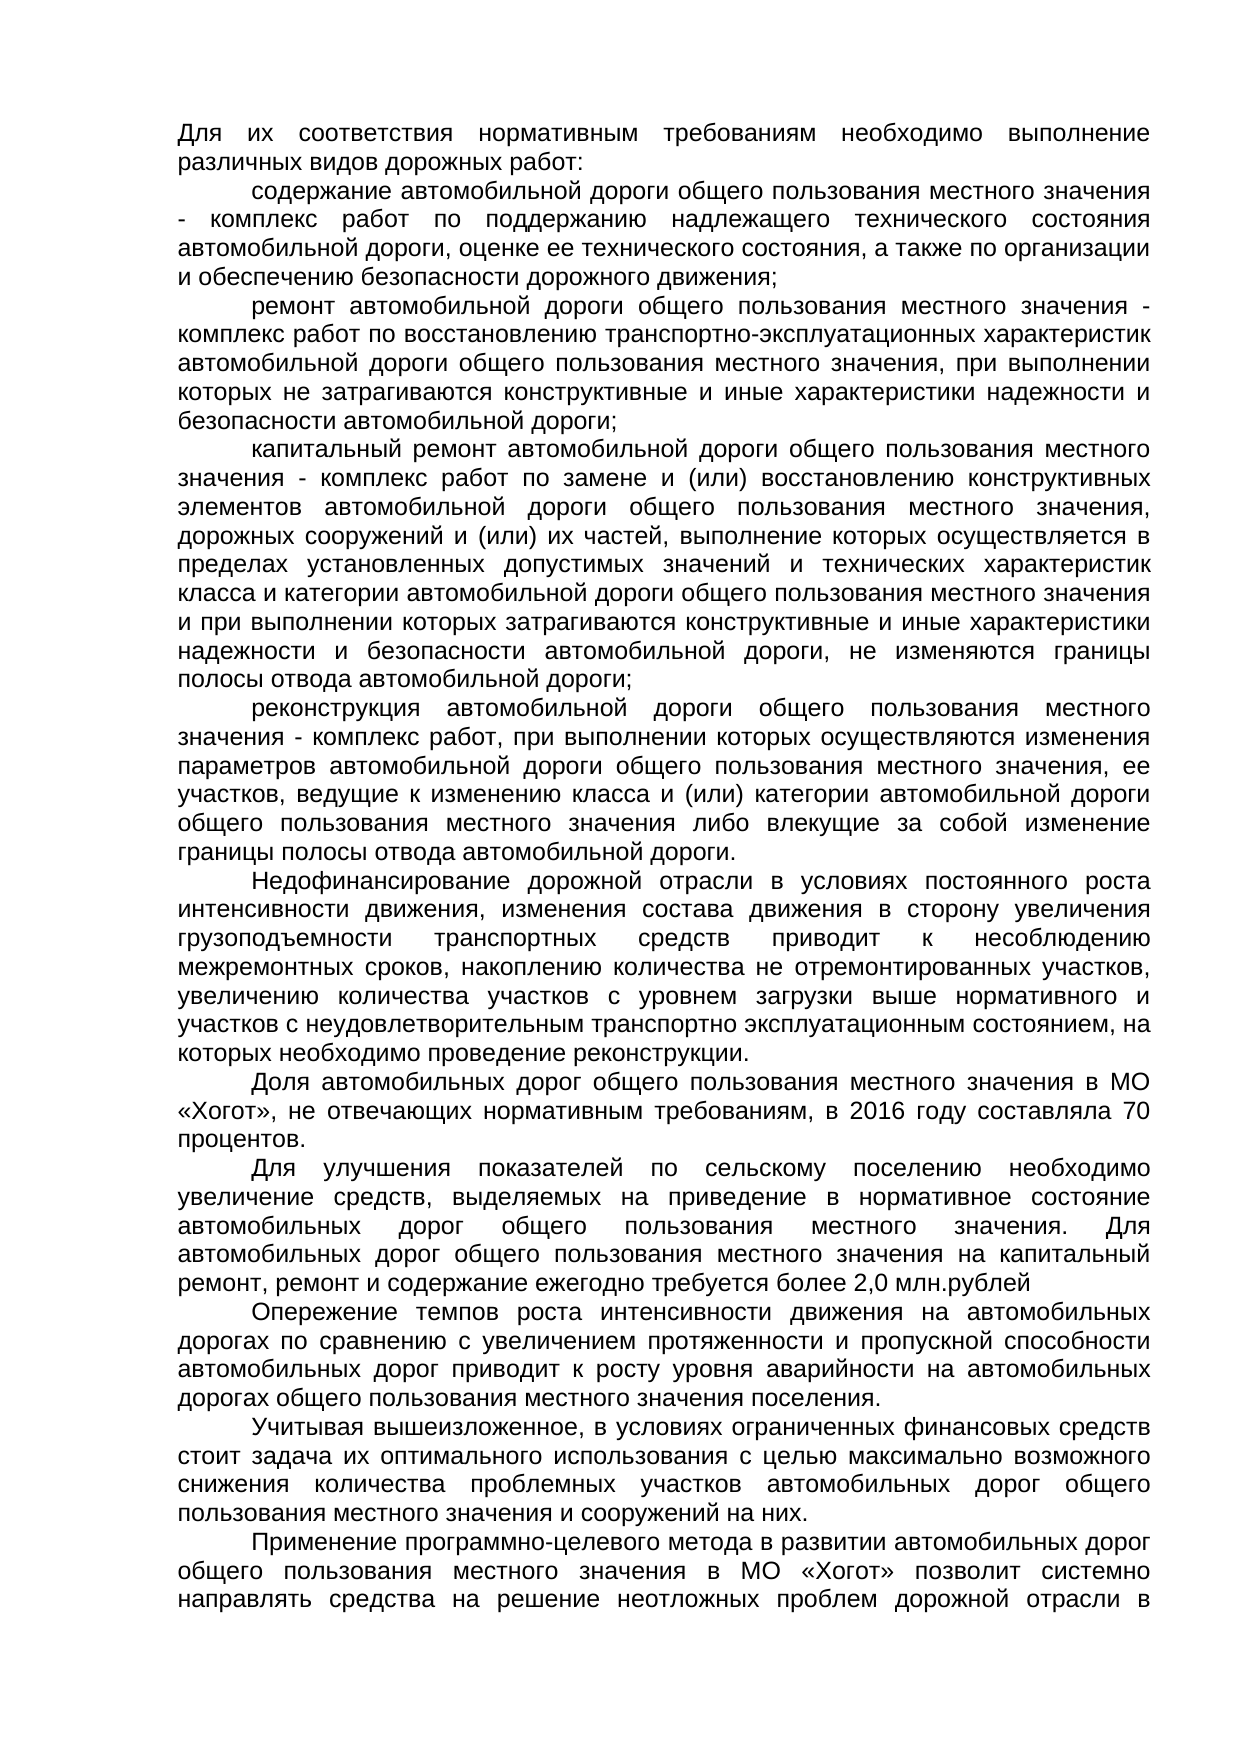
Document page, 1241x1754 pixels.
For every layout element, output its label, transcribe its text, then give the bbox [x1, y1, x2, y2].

text реконструкция автомобильной дороги общего пользования местного значения - комплекс работ, при выполнении которых осуществляются изменения параметров автомобильной дороги общего пользования местного значения, ее участков, ведущие к изменению класса и (или) категории автомобильной дороги общего пользования местного значения либо влекущие за собой изменение границы полосы отвода автомобильной дороги. [177, 693, 1152, 866]
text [177, 118, 1152, 176]
text Опережение темпов роста интенсивности движения на автомобильных дорогах по сравнению с увеличением протяженности и пропускной способности автомобильных дорог приводит к росту уровня аварийности на автомобильных дорогах общего пользования местного значения поселения. [177, 1297, 1152, 1412]
text содержание автомобильной дороги общего пользования местного значения - комплекс работ по поддержанию надлежащего технического состояния автомобильной дороги, оценке ее технического состояния, а также по организации и обеспечению безопасности дорожного движения; [177, 176, 1152, 291]
text Для улучшения показателей по сельскому поселению необходимо увеличение средств, выделяемых на приведение в нормативное состояние автомобильных дорог общего пользования местного значения. Для автомобильных дорог общего пользования местного значения на капитальный ремонт, ремонт и содержание ежегодно требуется более 2,0 млн.рублей [177, 1153, 1152, 1297]
text Недофинансирование дорожной отрасли в условиях постоянного роста интенсивности движения, изменения состава движения в сторону увеличения грузоподъемности транспортных средств приводит к несоблюдению межремонтных сроков, накоплению количества не отремонтированных участков, увеличению количества участков с уровнем загрузки выше нормативного и участков с неудовлетворительным транспортно эксплуатационным состоянием, на которых необходимо проведение реконструкции. [177, 866, 1152, 1067]
text Доля автомобильных дорог общего пользования местного значения в МО «Хогот», не отвечающих нормативным требованиям, в 2016 году составляла 70 процентов. [177, 1067, 1152, 1153]
text Учитывая вышеизложенное, в условиях ограниченных финансовых средств стоит задача их оптимального использования с целью максимально возможного снижения количества проблемных участков автомобильных дорог общего пользования местного значения и сооружений на них. [177, 1412, 1152, 1527]
text ремонт автомобильной дороги общего пользования местного значения - комплекс работ по восстановлению транспортно-эксплуатационных характеристик автомобильной дороги общего пользования местного значения, при выполнении которых не затрагиваются конструктивные и иные характеристики надежности и безопасности автомобильной дороги; [177, 291, 1152, 434]
text капитальный ремонт автомобильной дороги общего пользования местного значения - комплекс работ по замене и (или) восстановлению конструктивных элементов автомобильной дороги общего пользования местного значения, дорожных сооружений и (или) их частей, выполнение которых осуществляется в пределах установленных допустимых значений и технических характеристик класса и категории автомобильной дороги общего пользования местного значения и при выполнении которых затрагиваются конструктивные и иные характеристики надежности и безопасности автомобильной дороги, не изменяются границы полосы отвода автомобильной дороги; [177, 434, 1152, 693]
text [177, 1527, 1152, 1613]
